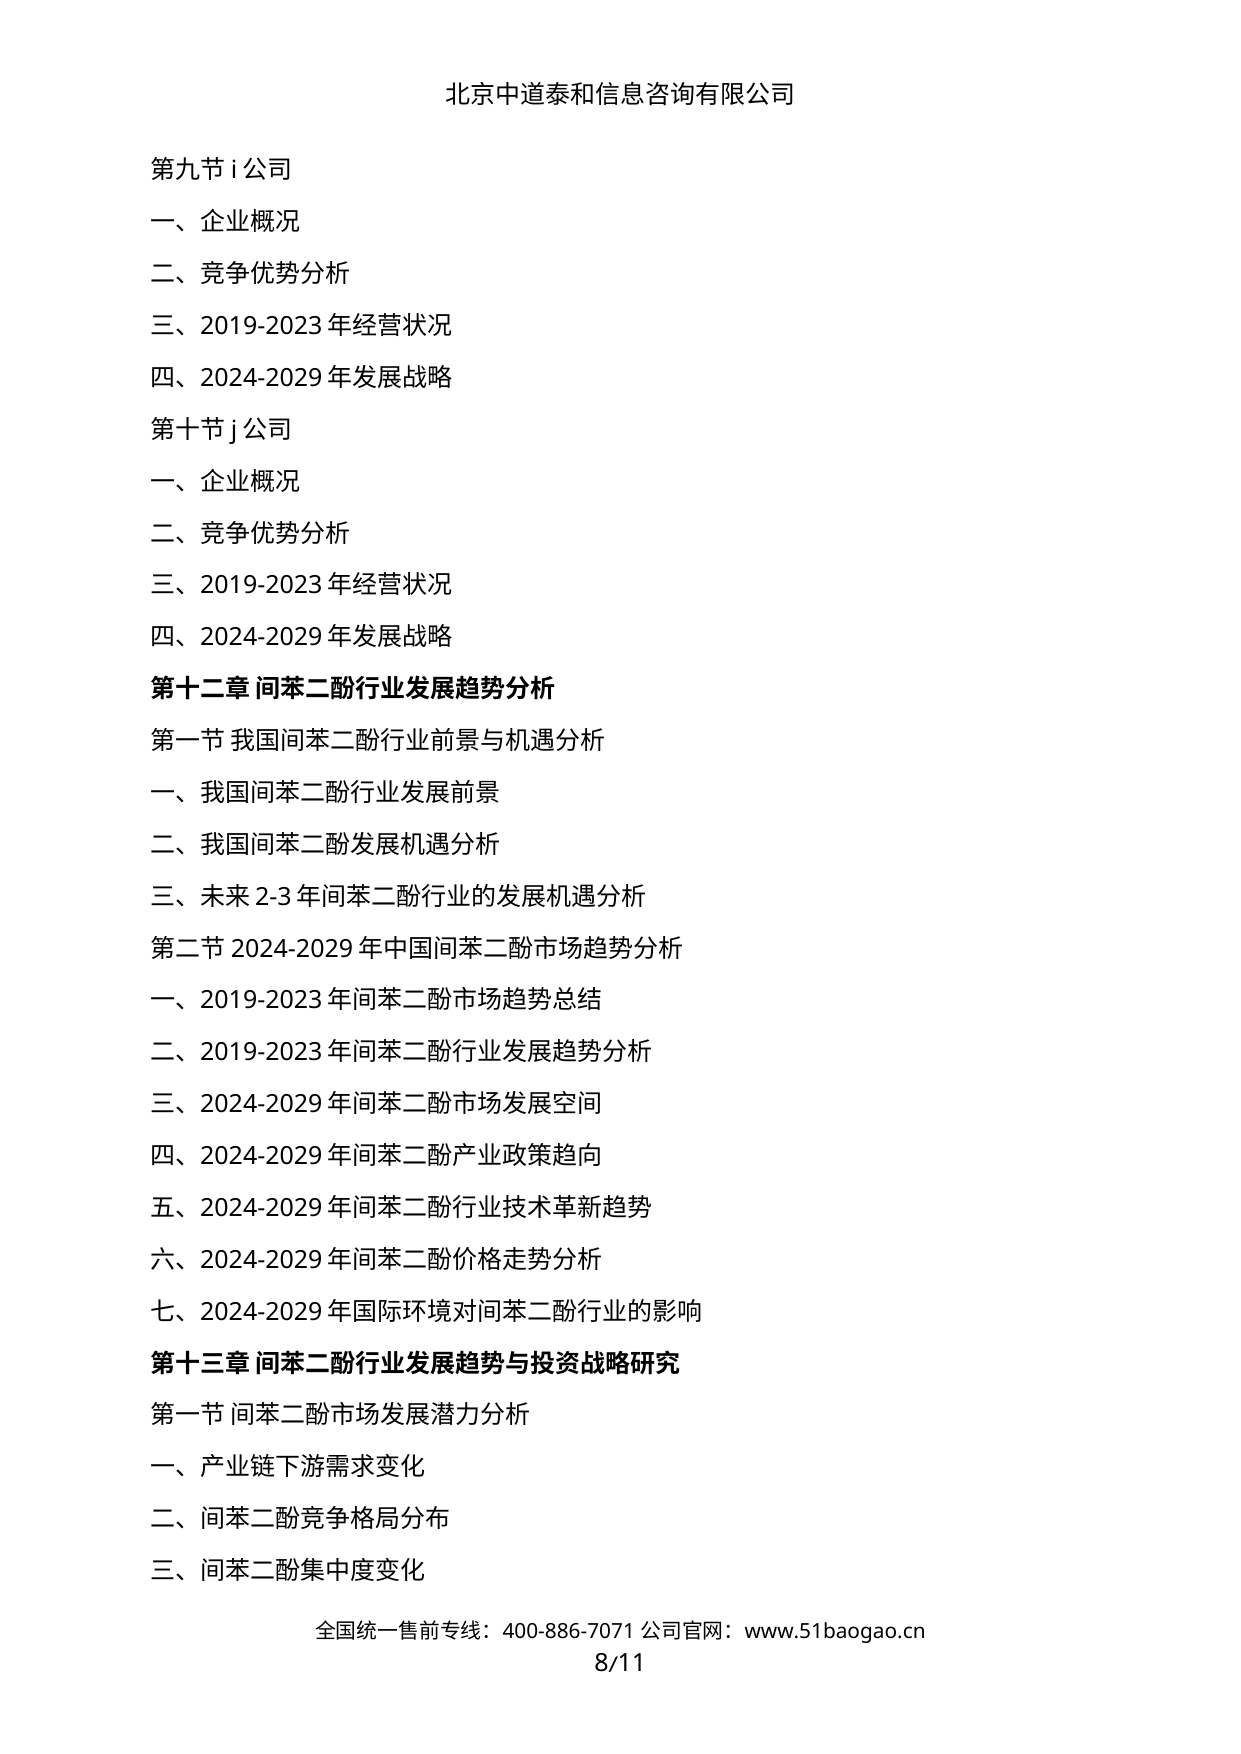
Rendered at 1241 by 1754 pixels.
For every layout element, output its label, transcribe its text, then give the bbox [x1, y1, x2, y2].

text 一、我国间苯二酚行业发展前景 [150, 772, 1090, 809]
text 四、2024-2029年发展战略 [150, 617, 1090, 653]
text 三、间苯二酚集中度变化 [150, 1551, 1090, 1587]
text 二、2019-2023年间苯二酚行业发展趋势分析 [150, 1032, 1090, 1068]
text 五、2024-2029年间苯二酚行业技术革新趋势 [150, 1187, 1090, 1224]
text 第十节 j公司 [150, 409, 1090, 446]
text 一、产业链下游需求变化 [150, 1447, 1090, 1483]
text 一、2019-2023年间苯二酚市场趋势总结 [150, 980, 1090, 1016]
text 四、2024-2029年间苯二酚产业政策趋向 [150, 1136, 1090, 1172]
text 一、企业概况 [150, 202, 1090, 238]
text 二、竞争优势分析 [150, 254, 1090, 290]
text 六、2024-2029年间苯二酚价格走势分析 [150, 1239, 1090, 1276]
text 第一节 间苯二酚市场发展潜力分析 [150, 1395, 1090, 1431]
text 七、2024-2029年国际环境对间苯二酚行业的影响 [150, 1291, 1090, 1327]
text 三、2024-2029年间苯二酚市场发展空间 [150, 1084, 1090, 1120]
text 三、2019-2023年经营状况 [150, 565, 1090, 601]
text 第一节 我国间苯二酚行业前景与机遇分析 [150, 721, 1090, 757]
text 第十三章 间苯二酚行业发展趋势与投资战略研究 [150, 1343, 1090, 1379]
text 四、2024-2029年发展战略 [150, 357, 1090, 394]
text 三、2019-2023年经营状况 [150, 306, 1090, 342]
text 二、我国间苯二酚发展机遇分析 [150, 824, 1090, 861]
text 三、未来2-3年间苯二酚行业的发展机遇分析 [150, 876, 1090, 912]
text 第二节 2024-2029年中国间苯二酚市场趋势分析 [150, 928, 1090, 964]
text 二、竞争优势分析 [150, 513, 1090, 549]
text 一、企业概况 [150, 461, 1090, 497]
text 二、间苯二酚竞争格局分布 [150, 1499, 1090, 1535]
text 第十二章 间苯二酚行业发展趋势分析 [150, 669, 1090, 705]
text 第九节 i公司 [150, 150, 1090, 186]
